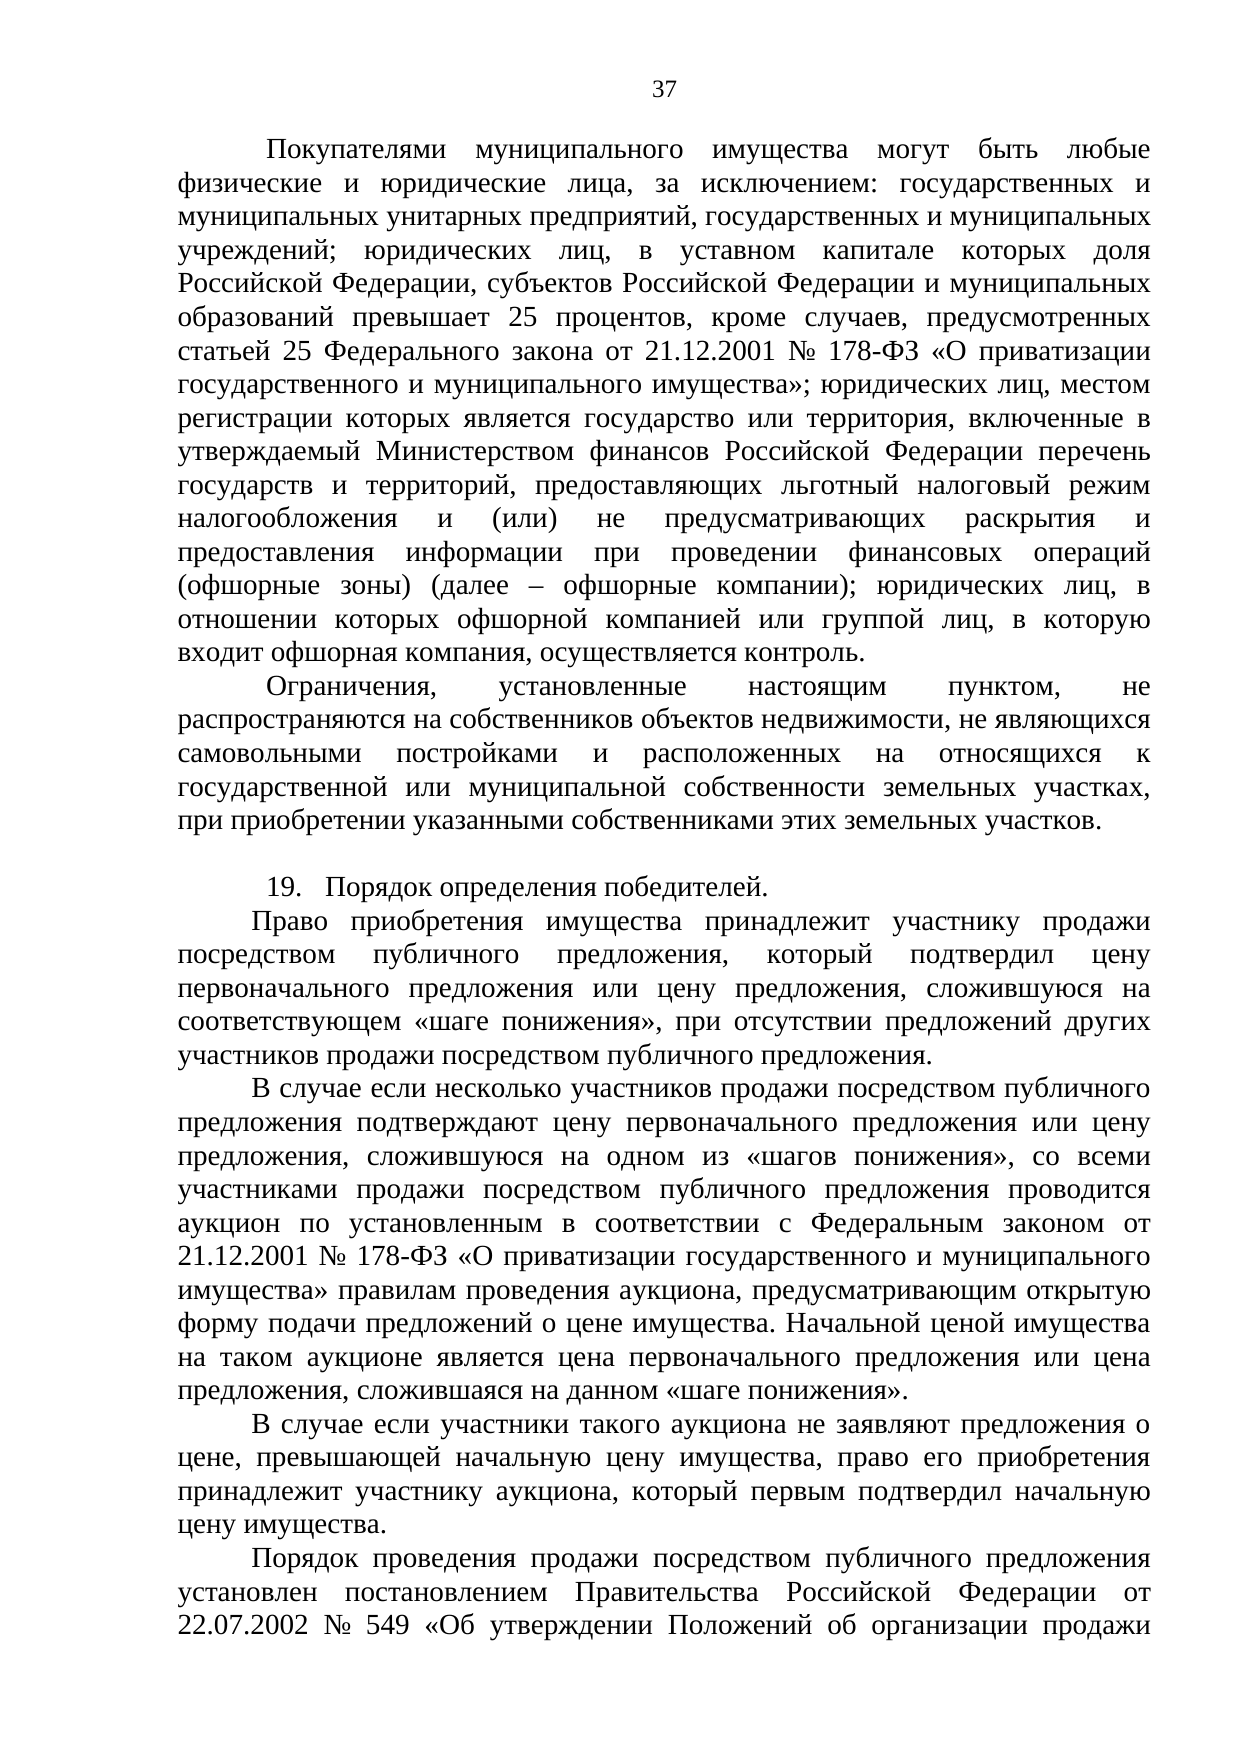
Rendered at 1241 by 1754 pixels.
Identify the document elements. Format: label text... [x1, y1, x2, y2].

text Право приобретения имущества принадлежит участнику продажи посредством публичного предложения, который подтвердил цену первоначального предложения или цену предложения, сложившуюся на соответствующем «шаге понижения», при отсутствии предложений других участников продажи посредством публичного предложения. [177, 903, 1152, 1071]
text В случае если участники такого аукциона не заявляют предложения о цене, превышающей начальную цену имущества, право его приобретения принадлежит участнику аукциона, который первым подтвердил начальную цену имущества. [177, 1406, 1152, 1540]
text Ограничения, установленные настоящим пунктом, не распространяются на собственников объектов недвижимости, не являющихся самовольными постройками и расположенных на относящихся к государственной или муниципальной собственности земельных участках, при приобретении указанными собственниками этих земельных участков. [177, 668, 1152, 836]
text В случае если несколько участников продажи посредством публичного предложения подтверждают цену первоначального предложения или цену предложения, сложившуюся на одном из «шагов понижения», со всеми участниками продажи посредством публичного предложения проводится аукцион по установленным в соответствии с Федеральным законом от 21.12.2001 № 178-ФЗ «О приватизации государственного и муниципального имущества» правилам проведения аукциона, предусматривающим открытую форму подачи предложений о цене имущества. Начальной ценой имущества на таком аукционе является цена первоначального предложения или цена предложения, сложившаяся на данном «шаге понижения». [177, 1071, 1152, 1406]
list Порядок определения победителей. [177, 869, 1152, 903]
text Покупателями муниципального имущества могут быть любые физические и юридические лица, за исключением: государственных и муниципальных унитарных предприятий, государственных и муниципальных учреждений; юридических лиц, в уставном капитале которых доля Российской Федерации, субъектов Российской Федерации и муниципальных образований превышает 25 процентов, кроме случаев, предусмотренных статьей 25 Федерального закона от 21.12.2001 № 178-ФЗ «О приватизации государственного и муниципального имущества»; юридических лиц, местом регистрации которых является государство или территория, включенные в утверждаемый Министерством финансов Российской Федерации перечень государств и территорий, предоставляющих льготный налоговый режим налогообложения и (или) не предусматривающих раскрытия и предоставления информации при проведении финансовых операций (офшорные зоны) (далее – офшорные компании); юридических лиц, в отношении которых офшорной компанией или группой лиц, в которую входит офшорная компания, осуществляется контроль. [177, 131, 1152, 668]
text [177, 1540, 1152, 1641]
